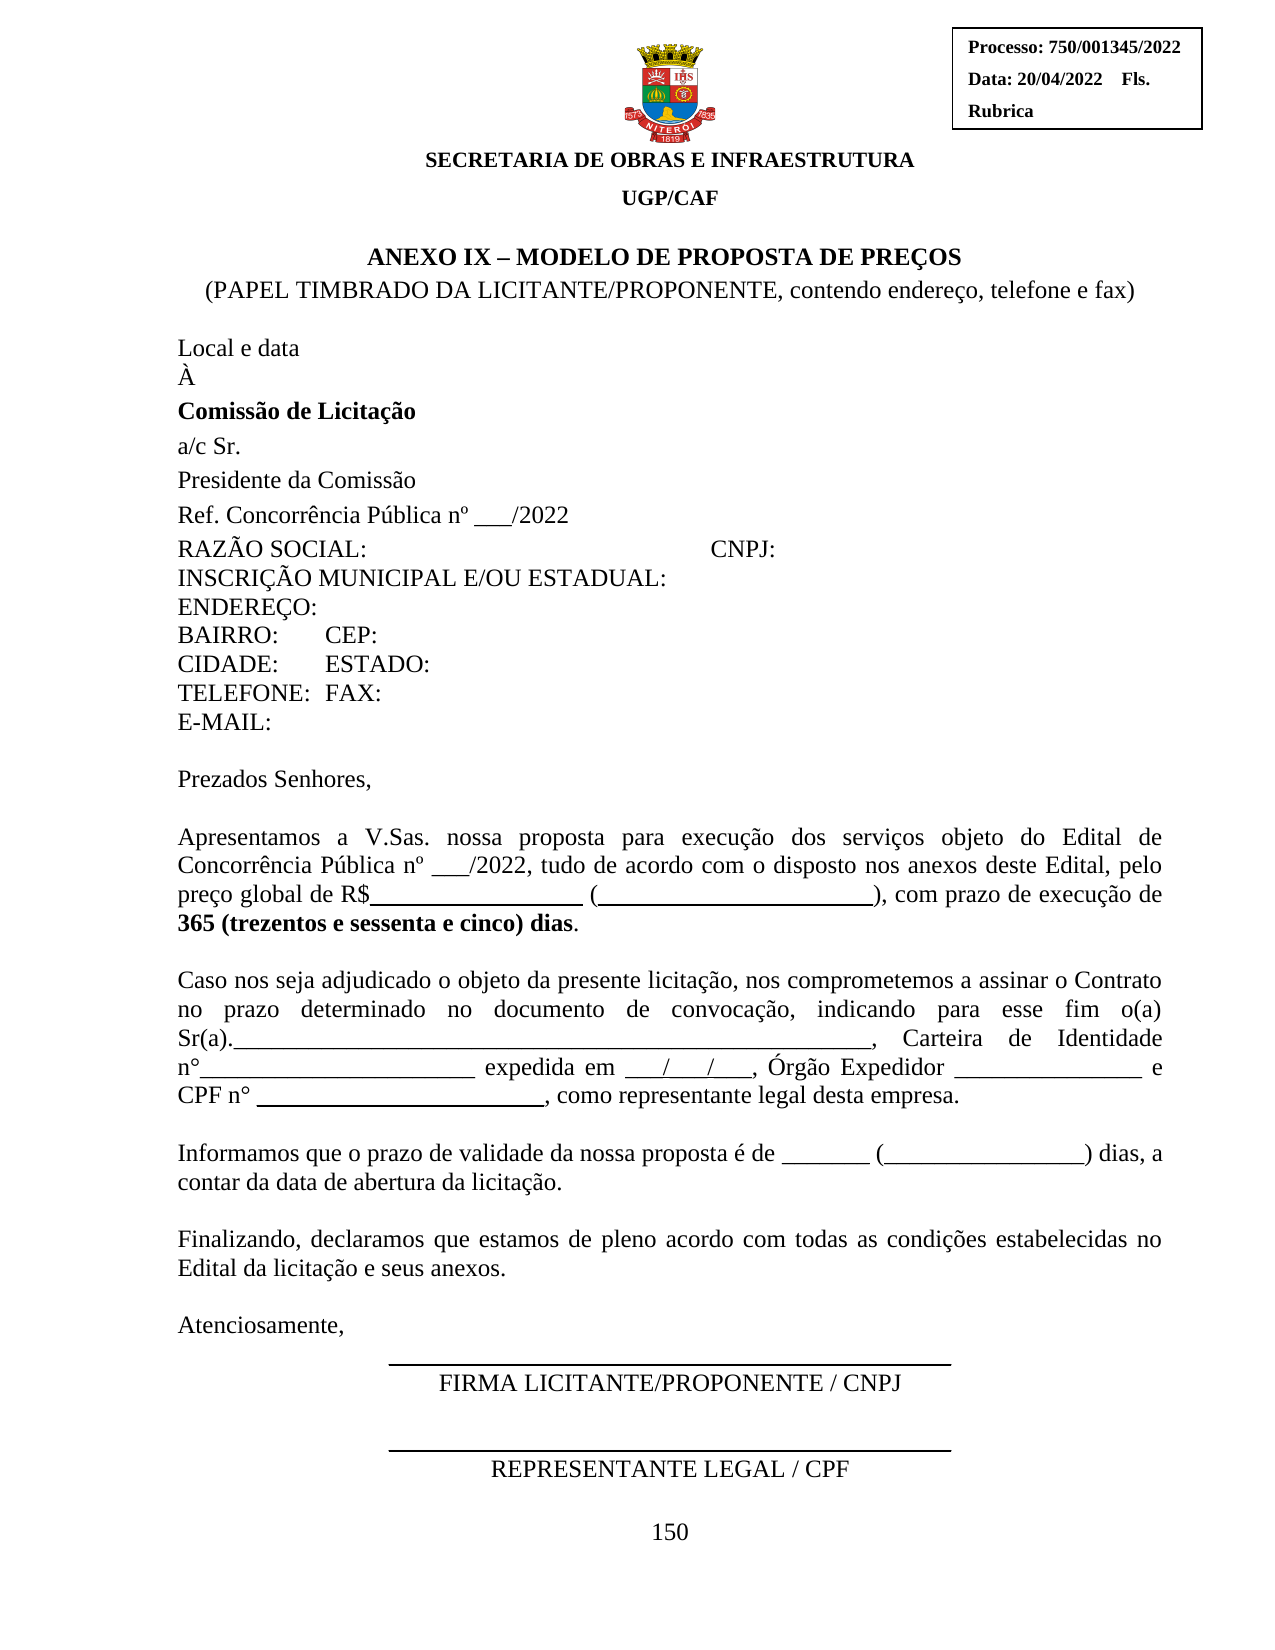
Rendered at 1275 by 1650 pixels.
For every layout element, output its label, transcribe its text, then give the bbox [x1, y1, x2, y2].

text Presidente da Comissão [177, 465, 1163, 494]
text ENDEREÇO: [177, 592, 1156, 620]
text Informamos que o prazo de validade da nossa proposta é de _______ (________________) dias, a contar da data de abertura da licitação. [177, 1138, 1163, 1195]
text Local e data [177, 333, 1163, 362]
text RAZÃO SOCIAL: CNPJ: [177, 534, 1156, 563]
text TELEFONE: FAX: [177, 678, 1156, 707]
text (PAPEL TIMBRADO DA LICITANTE/PROPONENTE, contendo endereço, telefone e fax) [177, 276, 1163, 304]
text Comissão de Licitação [177, 396, 1163, 425]
text REPRESENTANTE LEGAL / CPF [177, 1454, 1163, 1483]
text Prezados Senhores, [177, 764, 1163, 793]
picture [624, 44, 716, 143]
text BAIRRO: CEP: [177, 620, 1156, 649]
text ANEXO IX – MODELO DE PROPOSTA DE PREÇOS [177, 242, 1152, 271]
text _____________________________________________ [177, 1339, 1163, 1368]
text a/c Sr. [177, 431, 1163, 459]
text FIRMA LICITANTE/PROPONENTE / CNPJ [177, 1368, 1163, 1397]
text Caso nos seja adjudicado o objeto da presente licitação, nos comprometemos a assinar o Contrato no prazo determinado no documento de convocação, indicando para esse fim o(a) Sr(a).___________________________________________________, Carteira de Identidade n°______________________ expedida em ___/___/___, Órgão Expedidor _______________ e CPF n° _______________________, como representante legal desta empresa. [177, 965, 1163, 1109]
text Apresentamos a V.Sas. nossa proposta para execução dos serviços objeto do Edital de Concorrência Pública nº ___/2022, tudo de acordo com o disposto nos anexos deste Edital, pelo preço global de R$_________________ (______________________), com prazo de execução de 365 (trezentos e sessenta e cinco) dias. [177, 822, 1163, 937]
text E-MAIL: [177, 707, 1156, 735]
text INSCRIÇÃO MUNICIPAL E/OU ESTADUAL: [177, 563, 1156, 592]
text Finalizando, declaramos que estamos de pleno acordo com todas as condições estabelecidas no Edital da licitação e seus anexos. [177, 1224, 1163, 1282]
text Ref. Concorrência Pública nº ___/2022 [177, 500, 1163, 528]
text CIDADE: ESTADO: [177, 649, 1156, 678]
text À [177, 362, 1163, 391]
text _____________________________________________ [177, 1425, 1163, 1454]
text Atenciosamente, [177, 1310, 1163, 1339]
